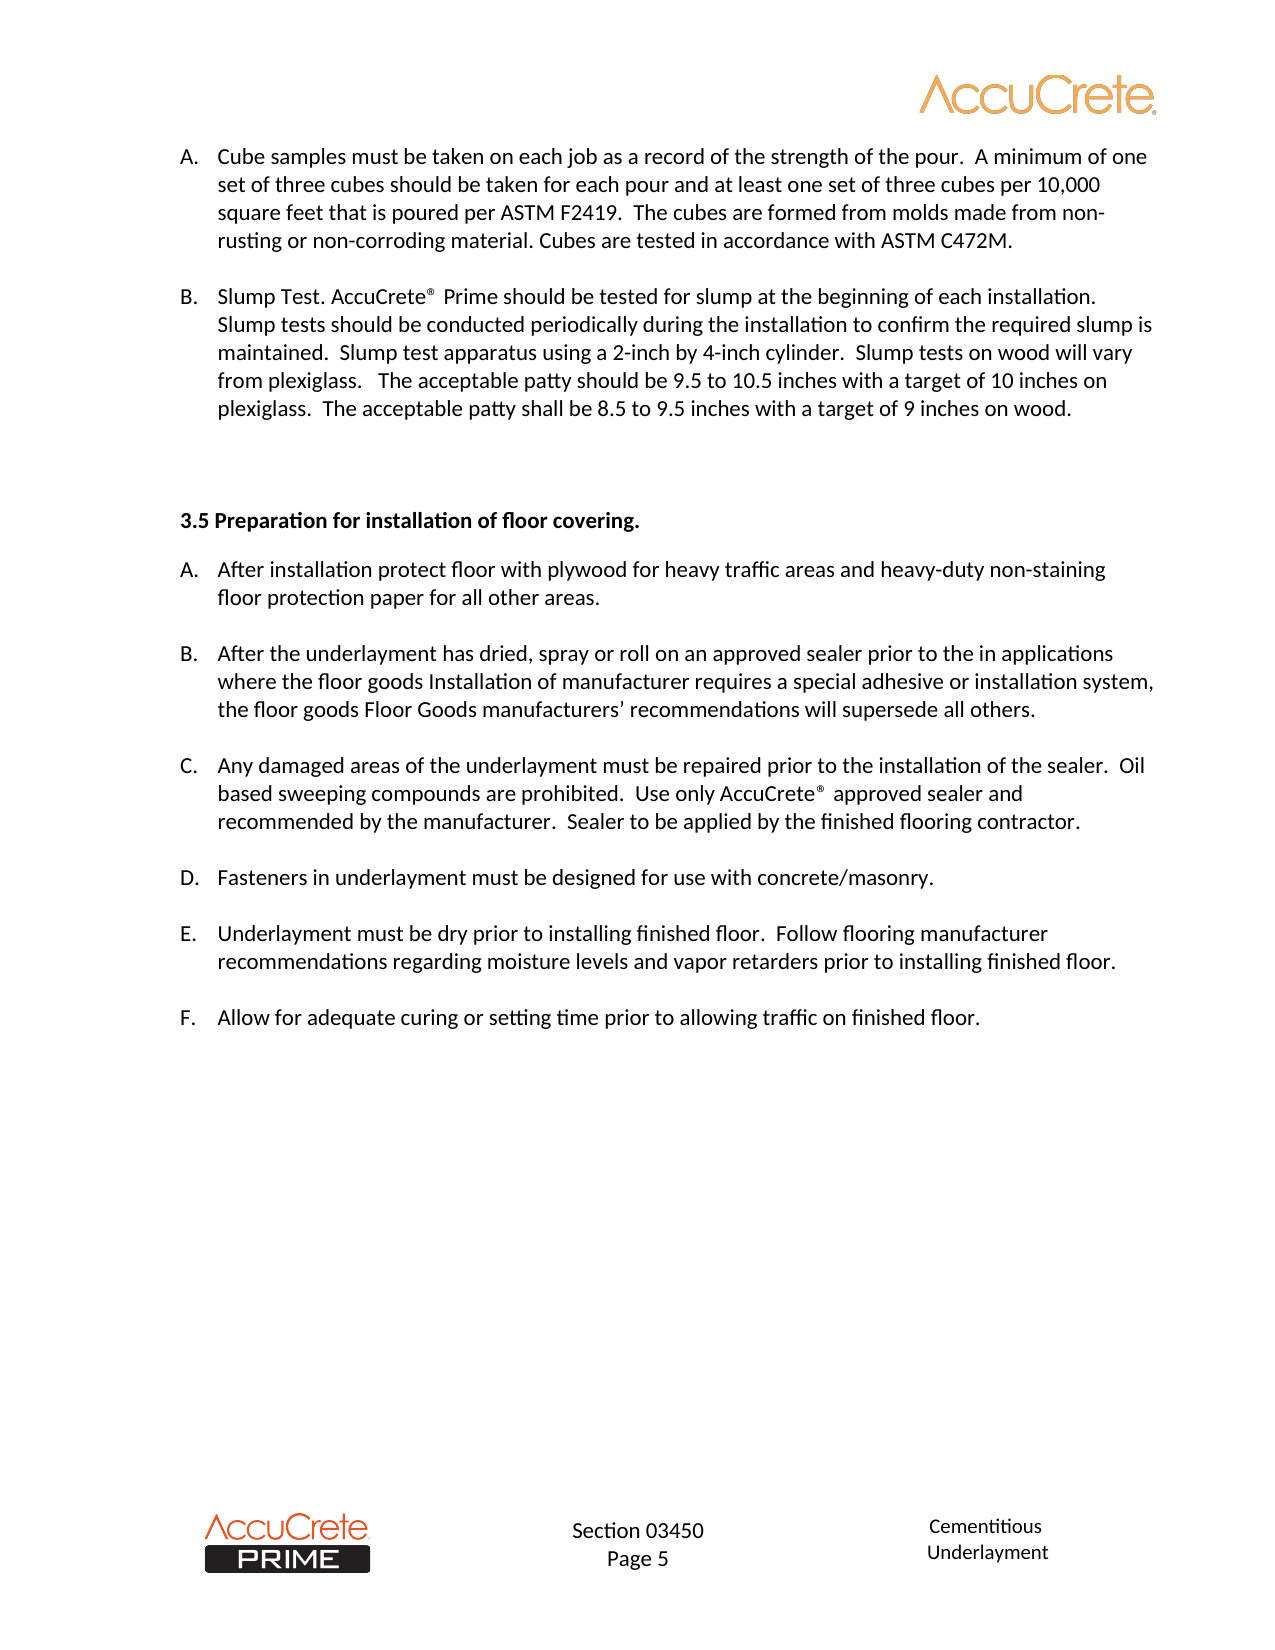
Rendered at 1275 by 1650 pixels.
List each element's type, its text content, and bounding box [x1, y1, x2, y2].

list Underlayment must be dry prior to installing finished floor. Follow flooring manufacturer recommendations regarding moisture levels and vapor retarders prior to installing finished floor. [180, 919, 1156, 975]
list Slump Test. AccuCrete® Prime should be tested for slump at the beginning of each installation. Slump tests should be conducted periodically during the installation to confirm the required slump is maintained. Slump test apparatus using a 2-inch by 4-inch cylinder. Slump tests on wood will vary from plexiglass. The acceptable patty should be 9.5 to 10.5 inches with a target of 10 inches on plexiglass. The acceptable patty shall be 8.5 to 9.5 inches with a target of 9 inches on wood. [180, 282, 1156, 422]
list After the underlayment has dried, spray or roll on an approved sealer prior to the in applications where the floor goods Installation of manufacturer requires a special adhesive or installation system, the floor goods Floor Goods manufacturers’ recommendations will supersede all others. [180, 639, 1156, 723]
list Cube samples must be taken on each job as a record of the strength of the pour. A minimum of one set of three cubes should be taken for each pour and at least one set of three cubes per 10,000 square feet that is poured per ASTM F2419. The cubes are formed from molds made from non-rusting or non-corroding material. Cubes are tested in accordance with ASTM C472M. [180, 142, 1156, 254]
text 3.5 Preparation for installation of floor covering. [180, 507, 1156, 534]
picture [204, 1513, 371, 1573]
list Allow for adequate curing or setting time prior to allowing traffic on finished floor. [180, 1003, 1156, 1031]
picture [919, 75, 1157, 115]
list Fasteners in underlayment must be designed for use with concrete/masonry. [180, 863, 1156, 891]
list After installation protect floor with plywood for heavy traffic areas and heavy-duty non-staining floor protection paper for all other areas. [180, 555, 1156, 611]
list Any damaged areas of the underlayment must be repaired prior to the installation of the sealer. Oil based sweeping compounds are prohibited. Use only AccuCrete® approved sealer and recommended by the manufacturer. Sealer to be applied by the finished flooring contractor. [180, 751, 1156, 835]
